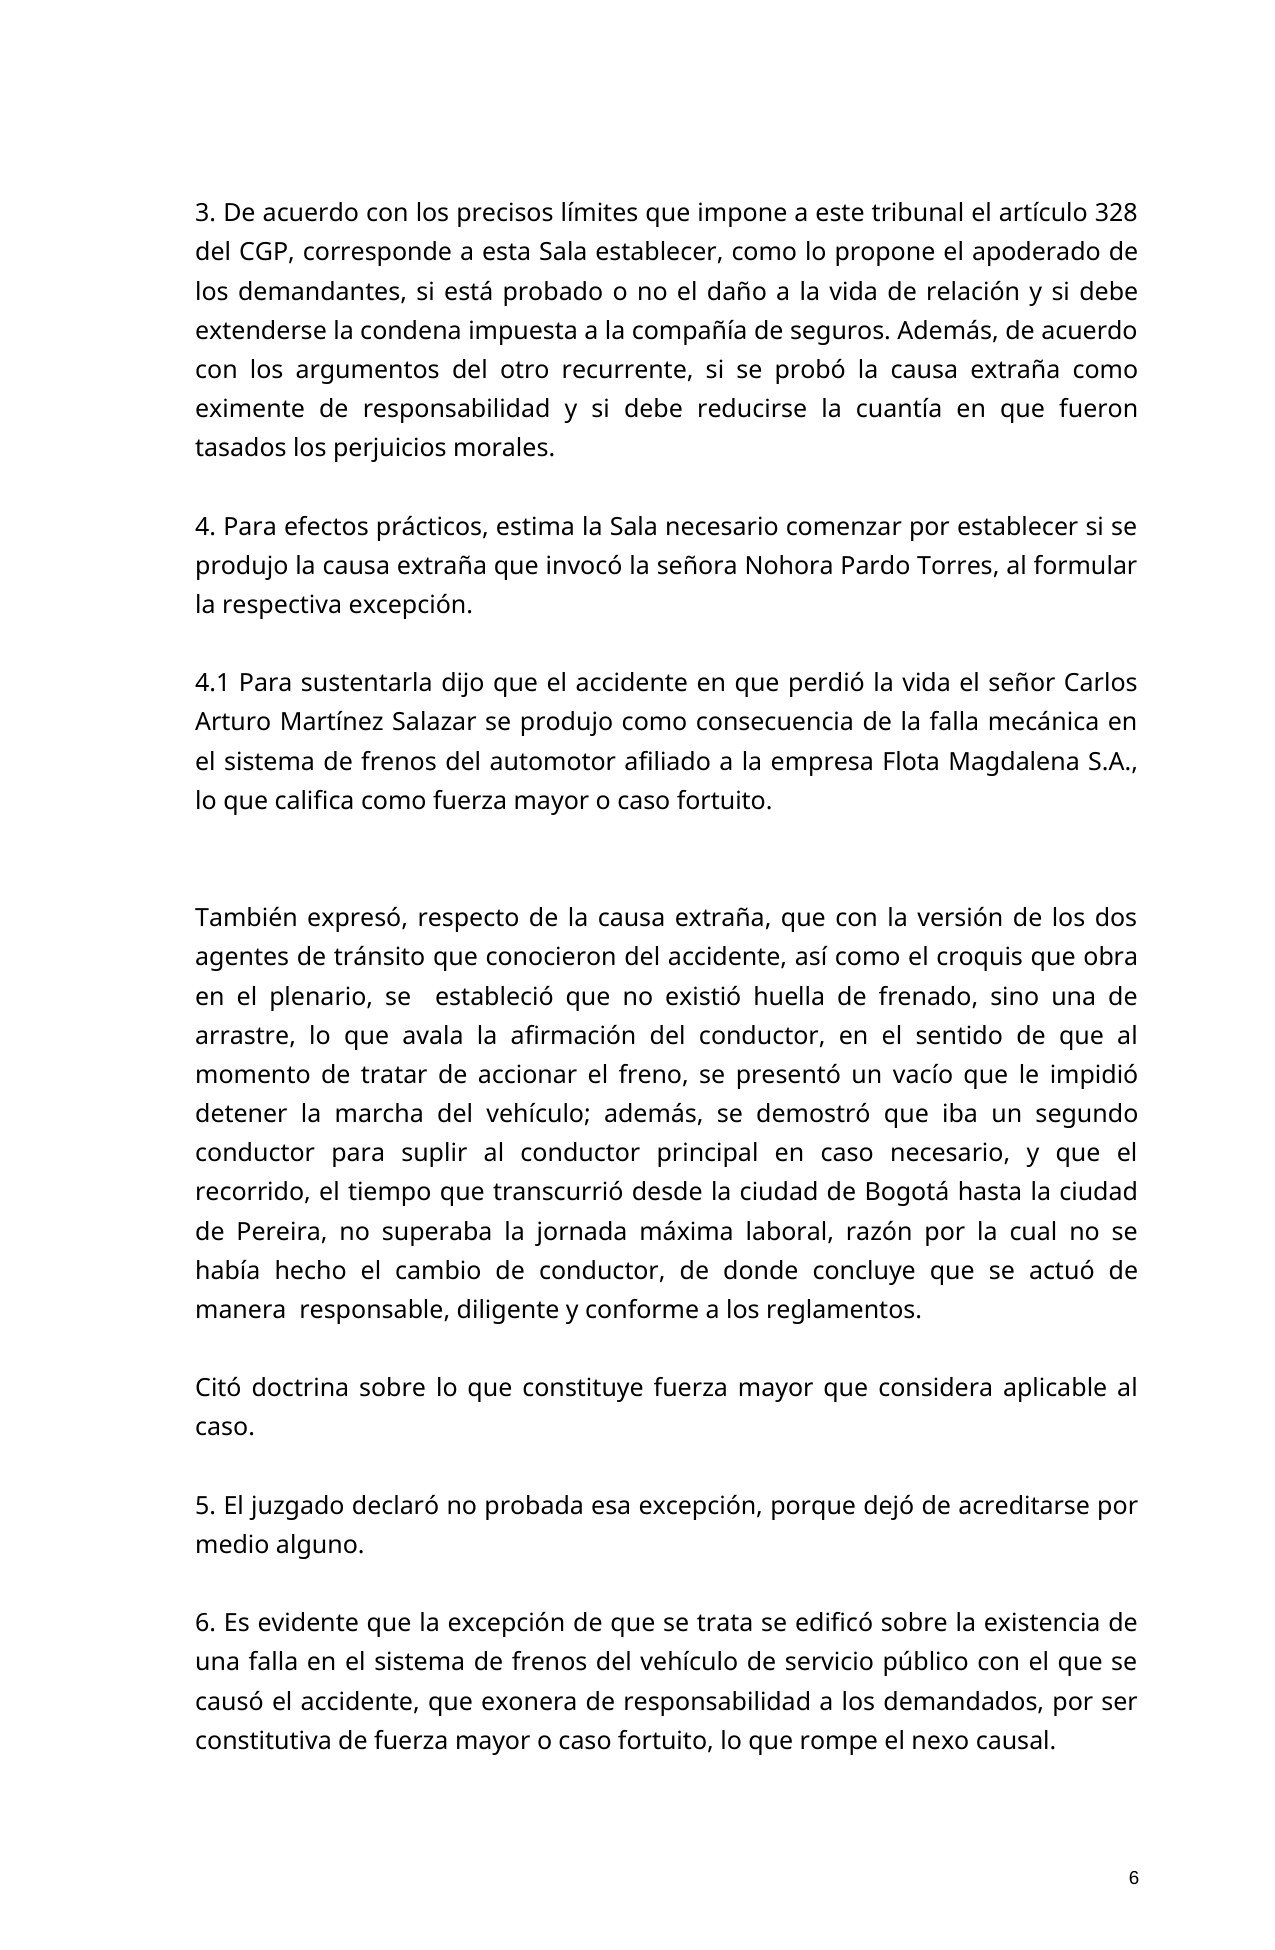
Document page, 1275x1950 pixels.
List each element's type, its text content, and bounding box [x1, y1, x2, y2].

text También expresó, respecto de la causa extraña, que con la versión de los dos agentes de tránsito que conocieron del accidente, así como el croquis que obra en el plenario, se estableció que no existió huella de frenado, sino una de arrastre, lo que avala la afirmación del conductor, en el sentido de que al momento de tratar de accionar el freno, se presentó un vacío que le impidió detener la marcha del vehículo; además, se demostró que iba un segundo conductor para suplir al conductor principal en caso necesario, y que el recorrido, el tiempo que transcurrió desde la ciudad de Bogotá hasta la ciudad de Pereira, no superaba la jornada máxima laboral, razón por la cual no se había hecho el cambio de conductor, de donde concluye que se actuó de manera responsable, diligente y conforme a los reglamentos. [195, 900, 1139, 1326]
subtitle 6. Es evidente que la excepción de que se trata se edificó sobre la existencia de una falla en el sistema de frenos del vehículo de servicio público con el que se causó el accidente, que exonera de responsabilidad a los demandados, por ser constitutiva de fuerza mayor o caso fortuito, lo que rompe el nexo causal. [195, 1605, 1139, 1756]
subtitle 4. Para efectos prácticos, estima la Sala necesario comenzar por establecer si se produjo la causa extraña que invocó la señora Nohora Pardo Torres, al formular la respectiva excepción. [195, 508, 1139, 621]
text Citó doctrina sobre lo que constituye fuerza mayor que considera aplicable al caso. [195, 1370, 1139, 1443]
subtitle 3. De acuerdo con los precisos límites que impone a este tribunal el artículo 328 del CGP, corresponde a esta Sala establecer, como lo propone el apoderado de los demandantes, si está probado o no el daño a la vida de relación y si debe extenderse la condena impuesta a la compañía de seguros. Además, de acuerdo con los argumentos del otro recurrente, si se probó la causa extraña como eximente de responsabilidad y si debe reducirse la cuantía en que fueron tasados los perjuicios morales. [195, 195, 1139, 464]
subtitle 5. El juzgado declaró no probada esa excepción, porque dejó de acreditarse por medio alguno. [195, 1487, 1139, 1561]
subtitle 4.1 Para sustentarla dijo que el accidente en que perdió la vida el señor Carlos Arturo Martínez Salazar se produjo como consecuencia de la falla mecánica en el sistema de frenos del automotor afiliado a la empresa Flota Magdalena S.A., lo que califica como fuerza mayor o caso fortuito. [195, 665, 1139, 816]
